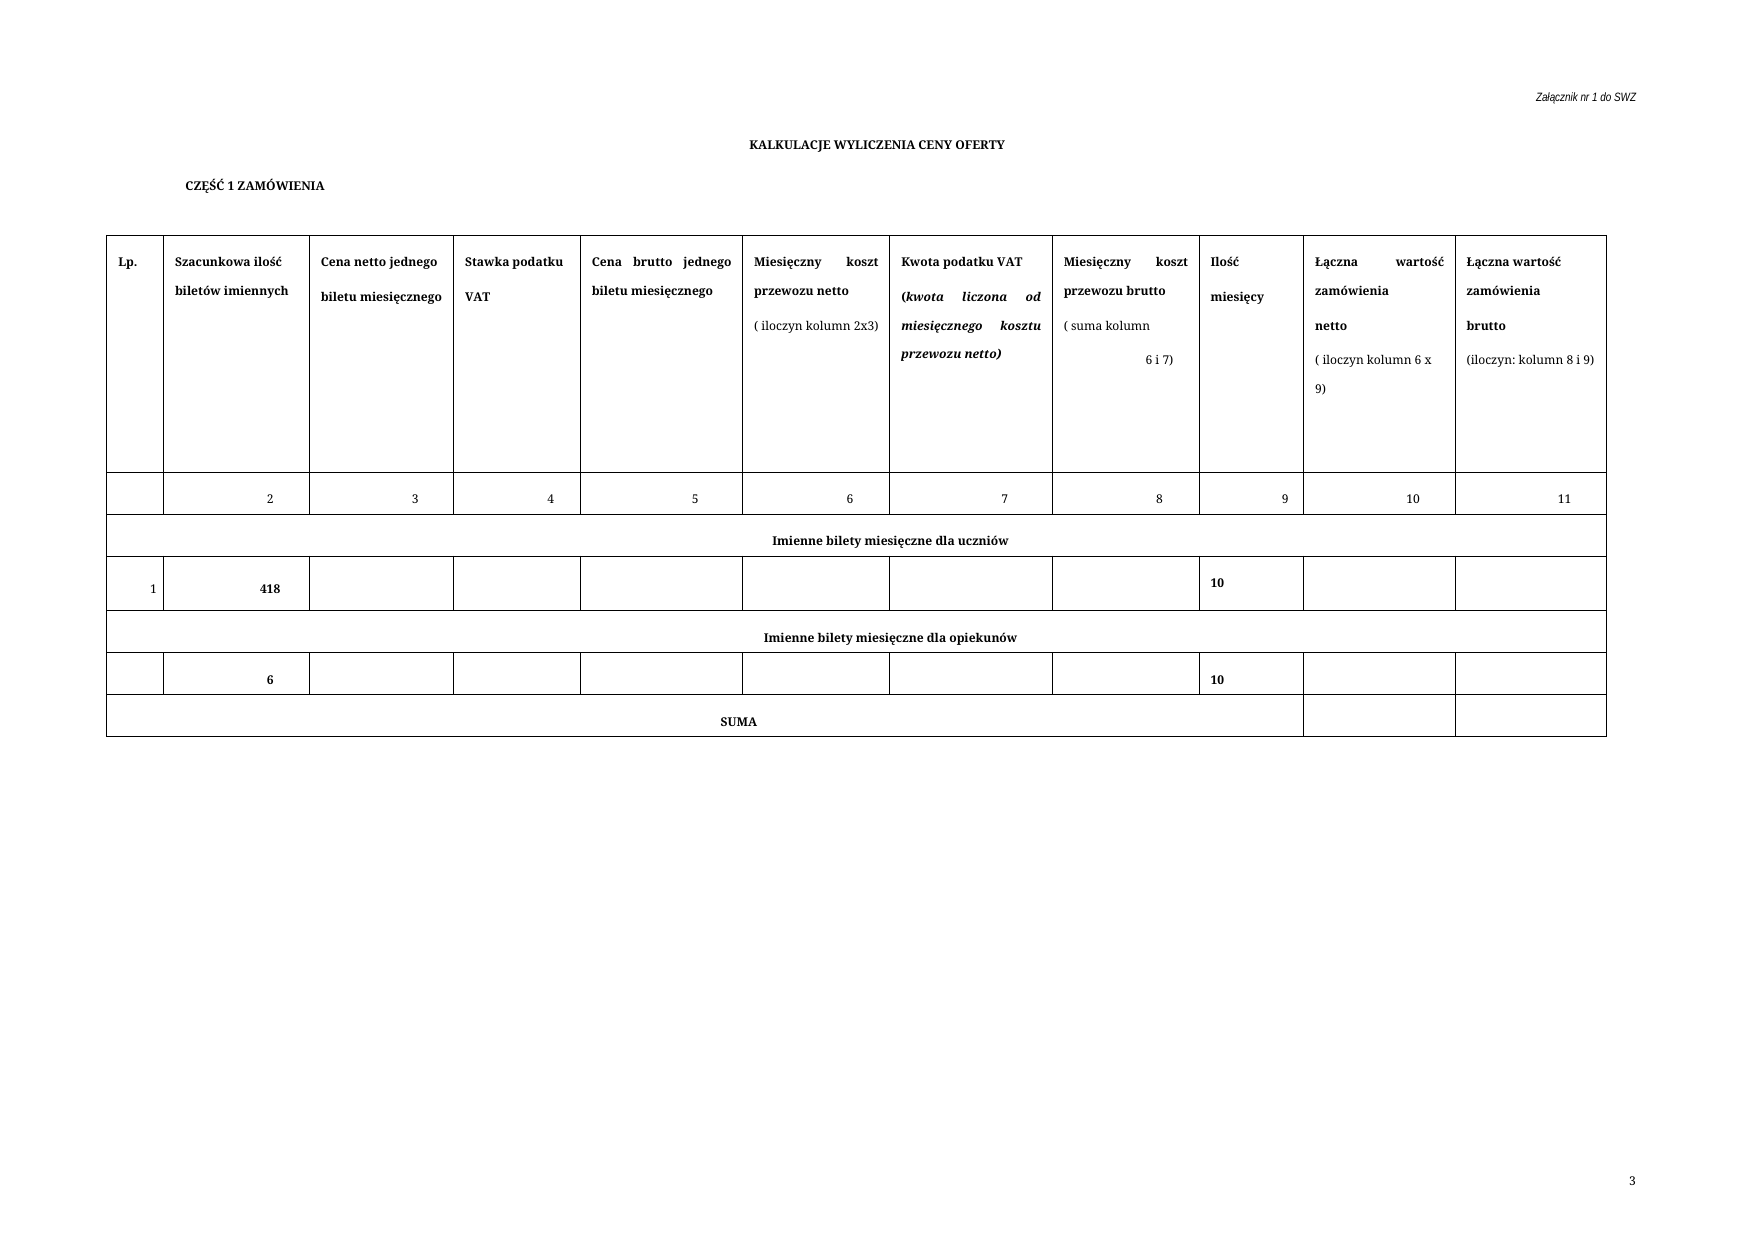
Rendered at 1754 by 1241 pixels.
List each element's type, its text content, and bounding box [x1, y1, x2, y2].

table_cell 6 [743, 473, 889, 514]
table_cell 4 [454, 473, 580, 514]
text KALKULACJE WYLICZENIA CENY OFERTY [118, 124, 1636, 153]
table_cell [581, 557, 742, 610]
table_header Szacunkowa ilość biletów imiennych [164, 236, 309, 472]
table_cell 5 [581, 473, 742, 514]
table_cell 8 [1053, 473, 1199, 514]
table_cell 418 [164, 557, 309, 610]
table_cell 10 [1200, 557, 1303, 610]
table_header Cena brutto jednego biletu miesięcznego [581, 236, 742, 472]
table_header Kwota podatku VAT (kwota liczona od miesięcznego kosztu przewozu netto) [890, 236, 1052, 472]
table_cell [454, 557, 580, 610]
table_cell [1053, 653, 1199, 694]
table_cell [454, 653, 580, 694]
table_cell SUMA [107, 695, 1303, 736]
table_header Miesięczny koszt przewozu brutto ( suma kolumn 6 i 7) [1053, 236, 1199, 472]
table_cell 6 [164, 653, 309, 694]
table_cell [1456, 695, 1606, 736]
table_cell [890, 557, 1052, 610]
table_cell [890, 653, 1052, 694]
table_cell 1 [107, 557, 163, 610]
table_cell 3 [310, 473, 453, 514]
table_cell Imienne bilety miesięczne dla opiekunów [107, 611, 1606, 652]
table_header Stawka podatku VAT [454, 236, 580, 472]
table_header Ilość miesięcy [1200, 236, 1303, 472]
table_cell 9 [1200, 473, 1303, 514]
table_cell 10 [1304, 473, 1455, 514]
table_cell [1304, 557, 1455, 610]
table_header Miesięczny koszt przewozu netto ( iloczyn kolumn 2x3) [743, 236, 889, 472]
table_cell [1456, 653, 1606, 694]
table_cell 7 [890, 473, 1052, 514]
table_cell [310, 653, 453, 694]
table_cell 2 [107, 653, 163, 694]
table_cell [743, 653, 889, 694]
table_cell [1304, 653, 1455, 694]
text CZĘŚĆ 1 ZAMÓWIENIA [185, 165, 1636, 194]
table_header Lp. [107, 236, 163, 472]
table_header Łączna wartość zamówienia brutto (iloczyn: kolumn 8 i 9) [1456, 236, 1606, 472]
table_cell 2 [164, 473, 309, 514]
table_cell [1456, 557, 1606, 610]
table_cell [1053, 557, 1199, 610]
table_cell [581, 653, 742, 694]
table_cell Imienne bilety miesięczne dla uczniów [107, 515, 1606, 556]
table_cell [310, 557, 453, 610]
table_cell [743, 557, 889, 610]
table_header Cena netto jednego biletu miesięcznego [310, 236, 453, 472]
table_cell [1304, 695, 1455, 736]
table_cell 11 [1456, 473, 1606, 514]
table_cell 1 [107, 473, 163, 514]
table_header Łączna wartość zamówienia netto ( iloczyn kolumn 6 x 9) [1304, 236, 1455, 472]
table_cell 10 [1200, 653, 1303, 694]
